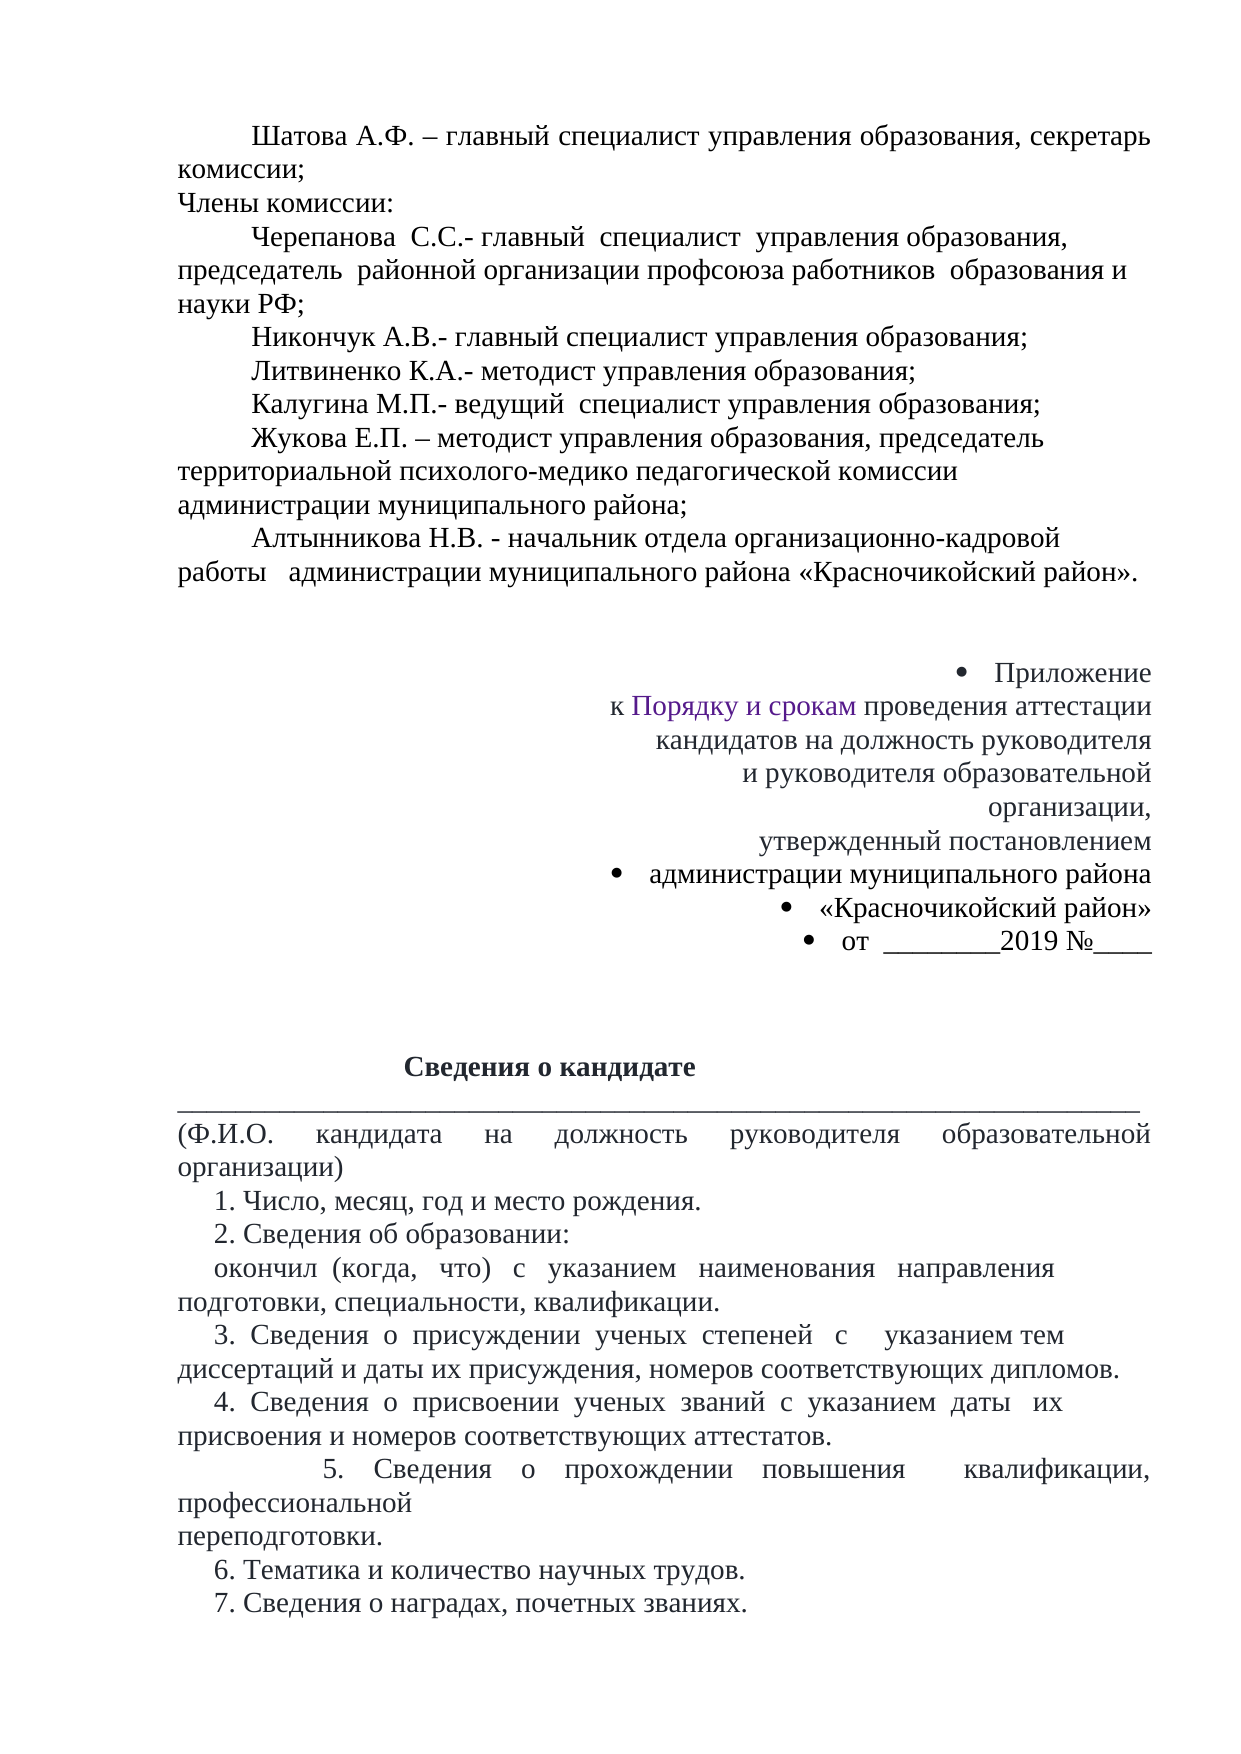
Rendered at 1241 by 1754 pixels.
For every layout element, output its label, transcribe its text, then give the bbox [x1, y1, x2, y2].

text 7. Сведения о наградах, почетных званиях. [177, 1586, 1152, 1619]
text Сведения о кандидате [177, 1049, 1152, 1082]
text 4. Сведения о присвоении ученых званий с указанием даты их [177, 1384, 1152, 1418]
text 3. Сведения о присуждении ученых степеней с указанием тем [177, 1317, 1152, 1351]
text диссертаций и даты их присуждения, номеров соответствующих дипломов. [177, 1351, 1152, 1384]
text __________________________________________________________________ [177, 1082, 1152, 1116]
text (Ф.И.О. кандидата на должность руководителя образовательной организации) [177, 1116, 1152, 1183]
text Члены комиссии: [177, 185, 1152, 219]
list от ________2019 №____ [215, 923, 1152, 957]
text переподготовки. [177, 1518, 1152, 1552]
text подготовки, специальности, квалификации. [177, 1284, 1152, 1317]
text Никончук А.В.- главный специалист управления образования; [177, 319, 1152, 353]
text Алтынникова Н.В. - начальник отдела организационно-кадровой работы администрации муниципального района «Красночикойский район». [177, 521, 1152, 588]
text Шатова А.Ф. – главный специалист управления образования, секретарь комиссии; [177, 118, 1152, 185]
text 5. Сведения о прохождении повышения квалификации, профессиональной [177, 1451, 1152, 1518]
text присвоения и номеров соответствующих аттестатов. [177, 1418, 1152, 1451]
list администрации муниципального района [215, 856, 1152, 890]
text Черепанова С.С.- главный специалист управления образования, председатель районной организации профсоюза работников образования и науки РФ; [177, 219, 1152, 319]
list Приложение к Порядку и срокам проведения аттестации кандидатов на должность руководителя и руководителя образовательной организации, утвержденный постановлением [215, 655, 1152, 856]
text Жукова Е.П. – методист управления образования, председатель территориальной психолого-медико педагогической комиссии администрации муниципального района; [177, 420, 1152, 521]
list «Красночикойский район» [215, 890, 1152, 923]
text окончил (когда, что) с указанием наименования направления [177, 1250, 1152, 1284]
text 6. Тематика и количество научных трудов. [177, 1552, 1152, 1586]
text 1. Число, месяц, год и место рождения. [177, 1183, 1152, 1217]
text Калугина М.П.- ведущий специалист управления образования; [177, 386, 1152, 420]
text Литвиненко К.А.- методист управления образования; [177, 353, 1152, 386]
text 2. Сведения об образовании: [177, 1217, 1152, 1250]
